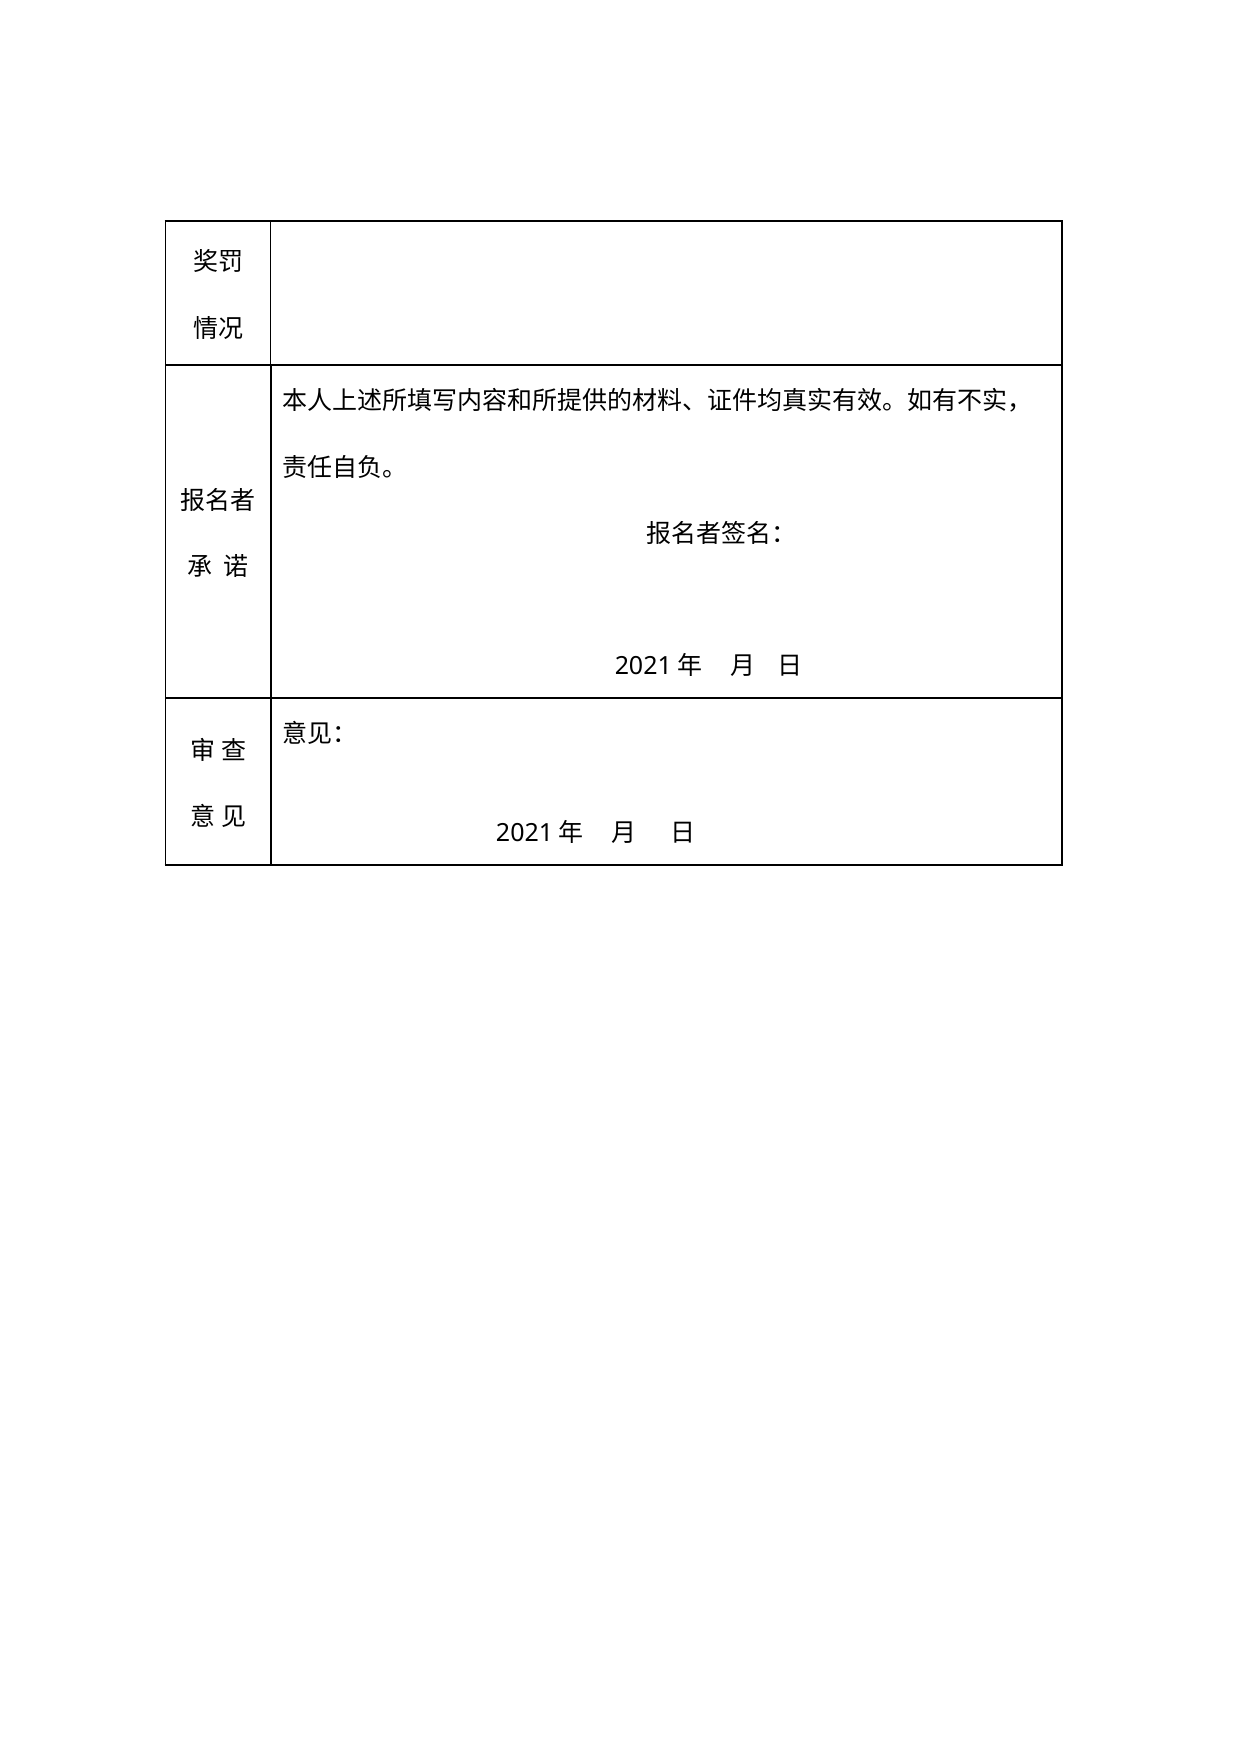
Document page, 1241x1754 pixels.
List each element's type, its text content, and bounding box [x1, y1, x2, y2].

table_cell 意见： 2021年 月 日 [272, 699, 1061, 864]
table_cell 奖罚 情况 [166, 222, 270, 364]
table_cell 本人上述所填写内容和所提供的材料、证件均真实有效。如有不实，责任自负。 报名者签名： 2021年 月 日 [272, 366, 1061, 697]
table_cell 报名者 承 诺 [166, 366, 270, 697]
table_cell 审 查 意 见 [166, 699, 270, 864]
table_cell [271, 222, 1061, 364]
